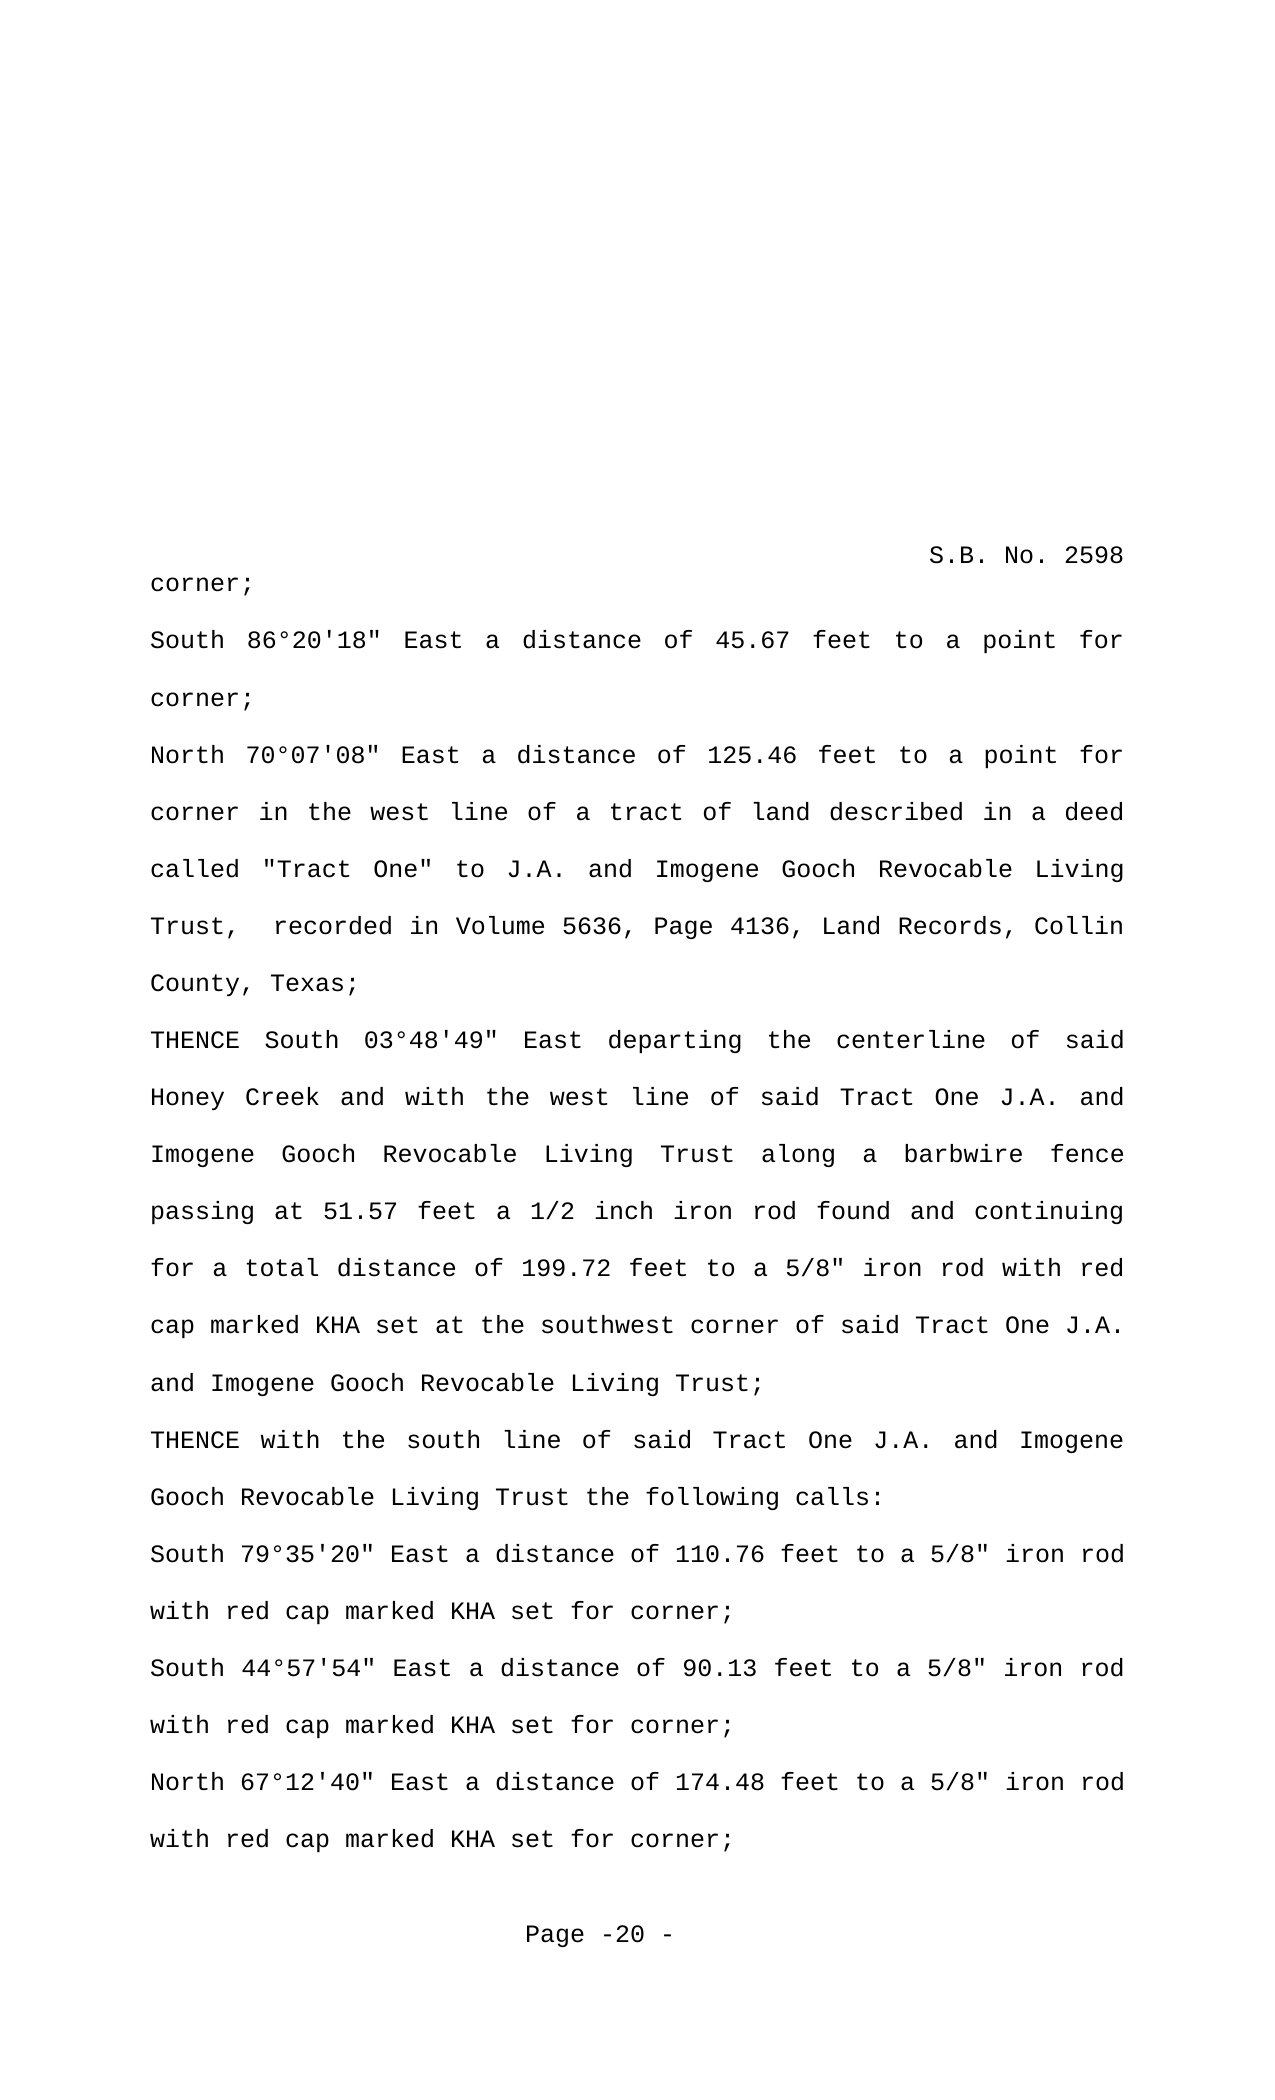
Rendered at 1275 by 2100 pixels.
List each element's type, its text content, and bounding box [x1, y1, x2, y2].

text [150, 571, 1125, 599]
text THENCE with the south line of said Tract One J.A. and Imogene Gooch Revocable Living Trust the following calls: [150, 1427, 1125, 1513]
text South 79°35'20" East a distance of 110.76 feet to a 5/8" iron rod with red cap marked KHA set for corner; [150, 1541, 1125, 1627]
text THENCE South 03°48'49" East departing the centerline of said Honey Creek and with the west line of said Tract One J.A. and Imogene Gooch Revocable Living Trust along a barbwire fence passing at 51.57 feet a 1/2 inch iron rod found and continuing for a total distance of 199.72 feet to a 5/8" iron rod with red cap marked KHA set at the southwest corner of said Tract One J.A. and Imogene Gooch Revocable Living Trust; [150, 1027, 1125, 1398]
text North 70°07'08" East a distance of 125.46 feet to a point for corner in the west line of a tract of land described in a deed called "Tract One" to J.A. and Imogene Gooch Revocable Living Trust, recorded in Volume 5636, Page 4136, Land Records, Collin County, Texas; [150, 742, 1125, 999]
text North 67°12'40" East a distance of 174.48 feet to a 5/8" iron rod with red cap marked KHA set for corner; [150, 1769, 1125, 1855]
text South 44°57'54" East a distance of 90.13 feet to a 5/8" iron rod with red cap marked KHA set for corner; [150, 1655, 1125, 1741]
text South 86°20'18" East a distance of 45.67 feet to a point for corner; [150, 628, 1125, 713]
